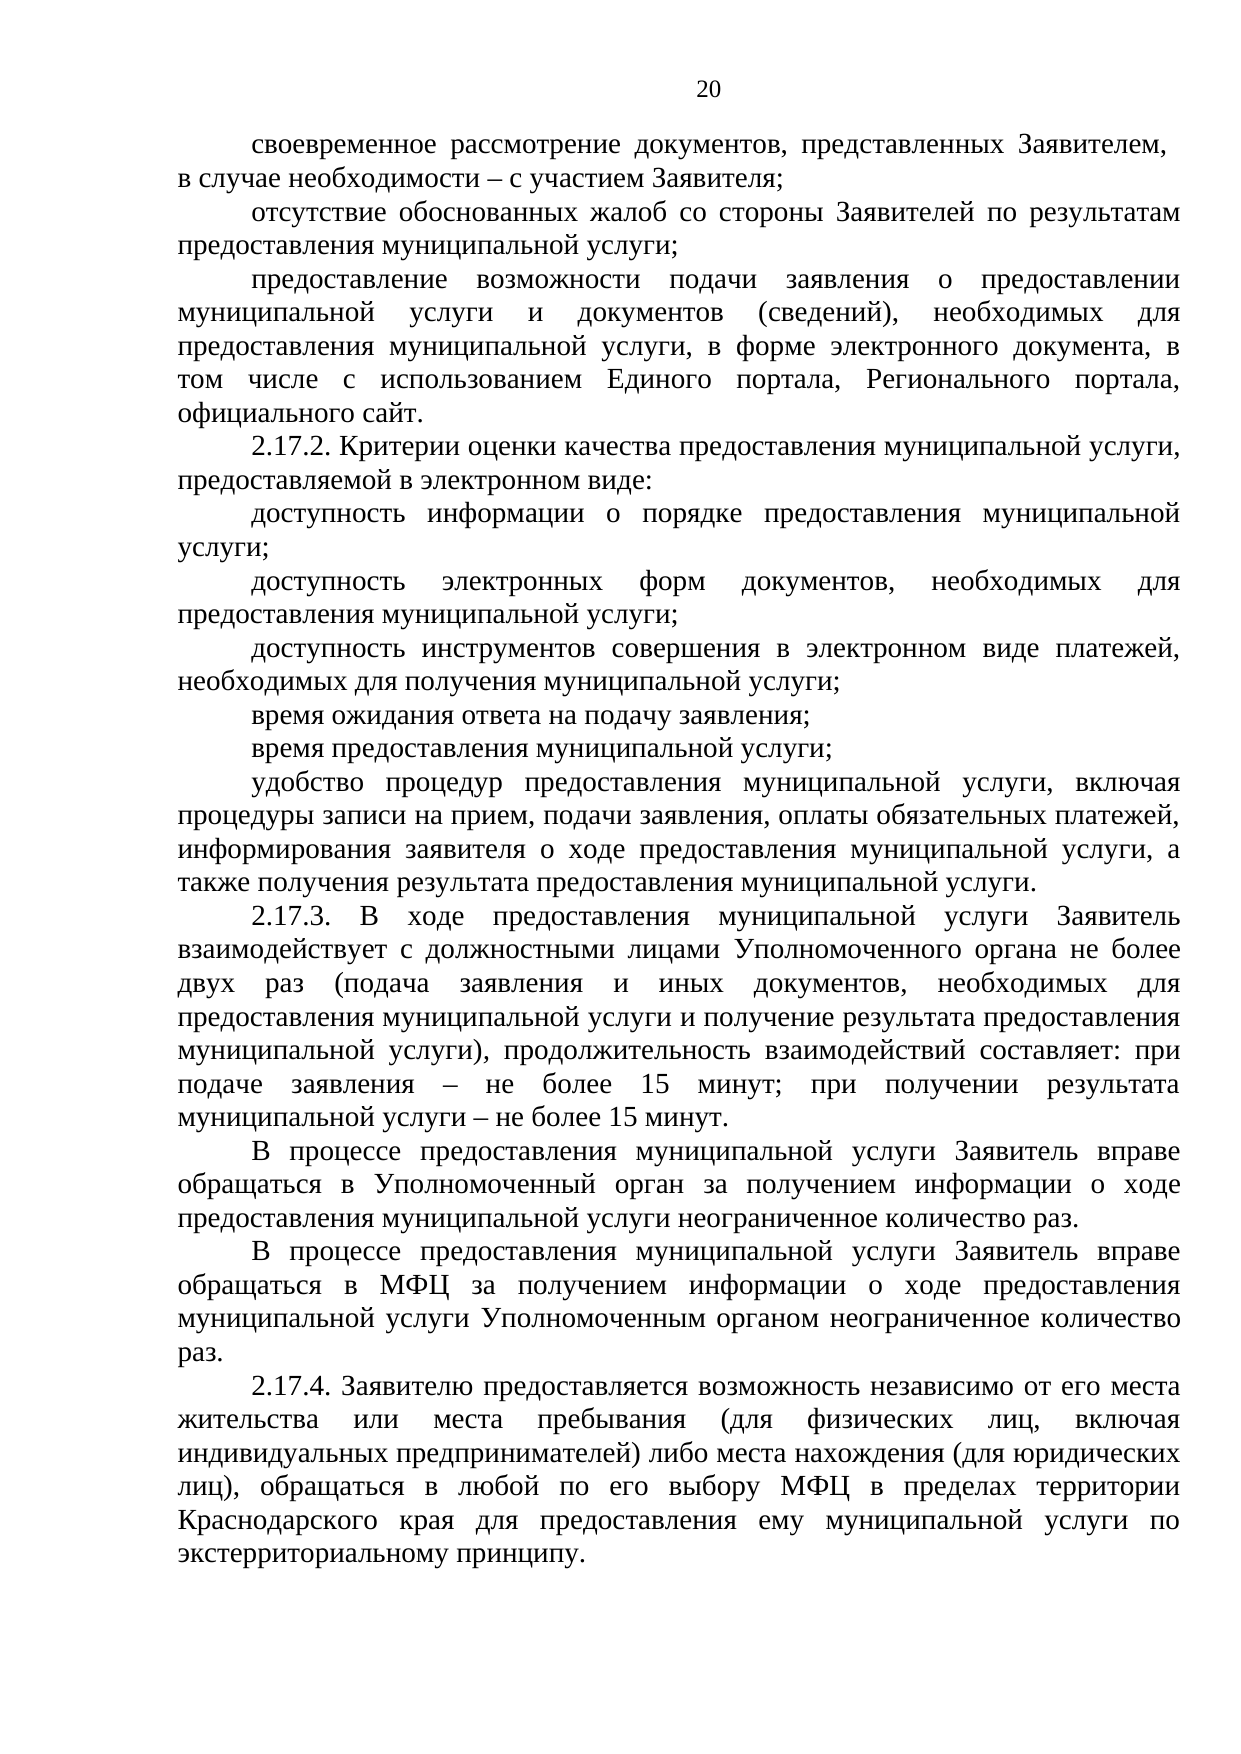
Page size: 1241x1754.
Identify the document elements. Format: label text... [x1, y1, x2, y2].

text удобство процедур предоставления муниципальной услуги, включая процедуры записи на прием, подачи заявления, оплаты обязательных платежей, информирования заявителя о ходе предоставления муниципальной услуги, а также получения результата предоставления муниципальной услуги. [177, 764, 1181, 898]
text отсутствие обоснованных жалоб со стороны Заявителей по результатам предоставления муниципальной услуги; [177, 194, 1181, 261]
text 2.17.3. В ходе предоставления муниципальной услуги Заявитель взаимодействует с должностными лицами Уполномоченного органа не более двух раз (подача заявления и иных документов, необходимых для предоставления муниципальной услуги и получение результата предоставления муниципальной услуги), продолжительность взаимодействий составляет: при подаче заявления – не более 15 минут; при получении результата муниципальной услуги – не более 15 минут. [177, 898, 1181, 1133]
text предоставление возможности подачи заявления о предоставлении муниципальной услуги и документов (сведений), необходимых для предоставления муниципальной услуги, в форме электронного документа, в том числе с использованием Единого портала, Регионального портала, официального сайт. [177, 261, 1181, 428]
text доступность электронных форм документов, необходимых для предоставления муниципальной услуги; [177, 563, 1181, 630]
text своевременное рассмотрение документов, представленных Заявителем, в случае необходимости – с участием Заявителя; [177, 127, 1181, 194]
text доступность инструментов совершения в электронном виде платежей, необходимых для получения муниципальной услуги; [177, 630, 1181, 697]
text В процессе предоставления муниципальной услуги Заявитель вправе обращаться в МФЦ за получением информации о ходе предоставления муниципальной услуги Уполномоченным органом неограниченное количество раз. [177, 1233, 1181, 1368]
text время ожидания ответа на подачу заявления; [177, 697, 1181, 730]
text доступность информации о порядке предоставления муниципальной услуги; [177, 496, 1181, 563]
text 2.17.4. Заявителю предоставляется возможность независимо от его места жительства или места пребывания (для физических лиц, включая индивидуальных предпринимателей) либо места нахождения (для юридических лиц), обращаться в любой по его выбору МФЦ в пределах территории Краснодарского края для предоставления ему муниципальной услуги по экстерриториальному принципу. [177, 1368, 1181, 1569]
text В процессе предоставления муниципальной услуги Заявитель вправе обращаться в Уполномоченный орган за получением информации о ходе предоставления муниципальной услуги неограниченное количество раз. [177, 1133, 1181, 1233]
text 2.17.2. Критерии оценки качества предоставления муниципальной услуги, предоставляемой в электронном виде: [177, 428, 1181, 496]
text время предоставления муниципальной услуги; [177, 730, 1181, 764]
